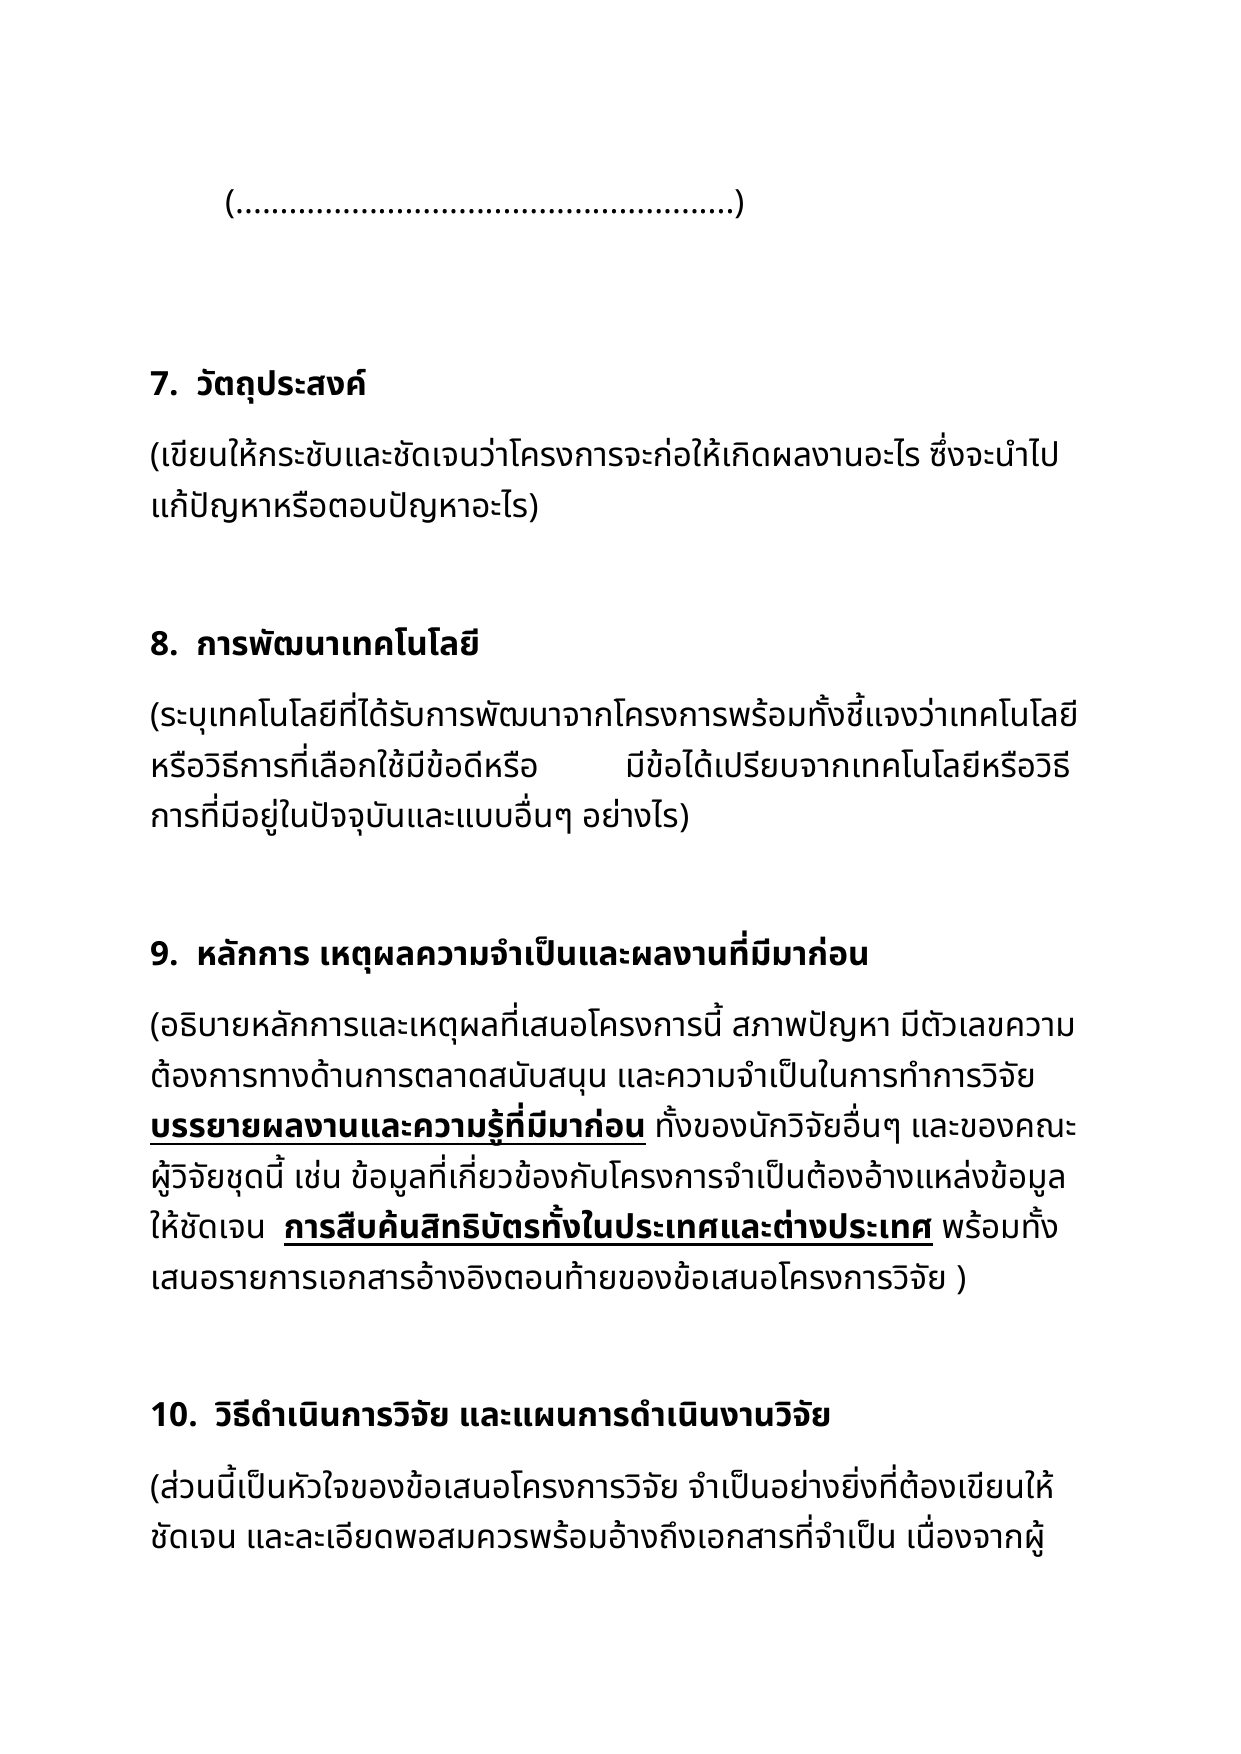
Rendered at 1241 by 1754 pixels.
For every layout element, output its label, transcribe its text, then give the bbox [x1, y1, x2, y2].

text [150, 1463, 1090, 1564]
text (เขียนให้กระชับและชัดเจนว่าโครงการจะก่อให้เกิดผลงานอะไร ซึ่งจะนำไปแก้ปัญหาหรือตอบปัญหาอะไร) [150, 431, 1090, 532]
text (ระบุเทคโนโลยีที่ได้รับการพัฒนาจากโครงการพร้อมทั้งชี้แจงว่าเทคโนโลยีหรือวิธีการที่เลือกใช้มีข้อดีหรือ มีข้อได้เปรียบจากเทคโนโลยีหรือวิธีการที่มีอยู่ในปัจจุบันและแบบอื่นๆ อย่างไร) [150, 691, 1090, 843]
text 7. วัตถุประสงค์ [150, 360, 1090, 410]
text 10. วิธีดำเนินการวิจัย และแผนการดำเนินงานวิจัย [150, 1391, 1090, 1442]
text (........................................................) [150, 150, 1090, 223]
text 9. หลักการ เหตุผลความจำเป็นและผลงานที่มีมาก่อน [150, 930, 1090, 980]
text 8. การพัฒนาเทคโนโลยี [150, 619, 1090, 670]
text (อธิบายหลักการและเหตุผลที่เสนอโครงการนี้ สภาพปัญหา มีตัวเลขความต้องการทางด้านการตลาดสนับสนุน และความจำเป็นในการทำการวิจัยบรรยายผลงานและความรู้ที่มีมาก่อน ทั้งของนักวิจัยอื่นๆ และของคณะผู้วิจัยชุดนี้ เช่น ข้อมูลที่เกี่ยวข้องกับโครงการจำเป็นต้องอ้างแหล่งข้อมูลให้ชัดเจน การสืบค้นสิทธิบัตรทั้งในประเทศและต่างประเทศ พร้อมทั้งเสนอรายการเอกสารอ้างอิงตอนท้ายของข้อเสนอโครงการวิจัย ) [150, 1001, 1090, 1304]
